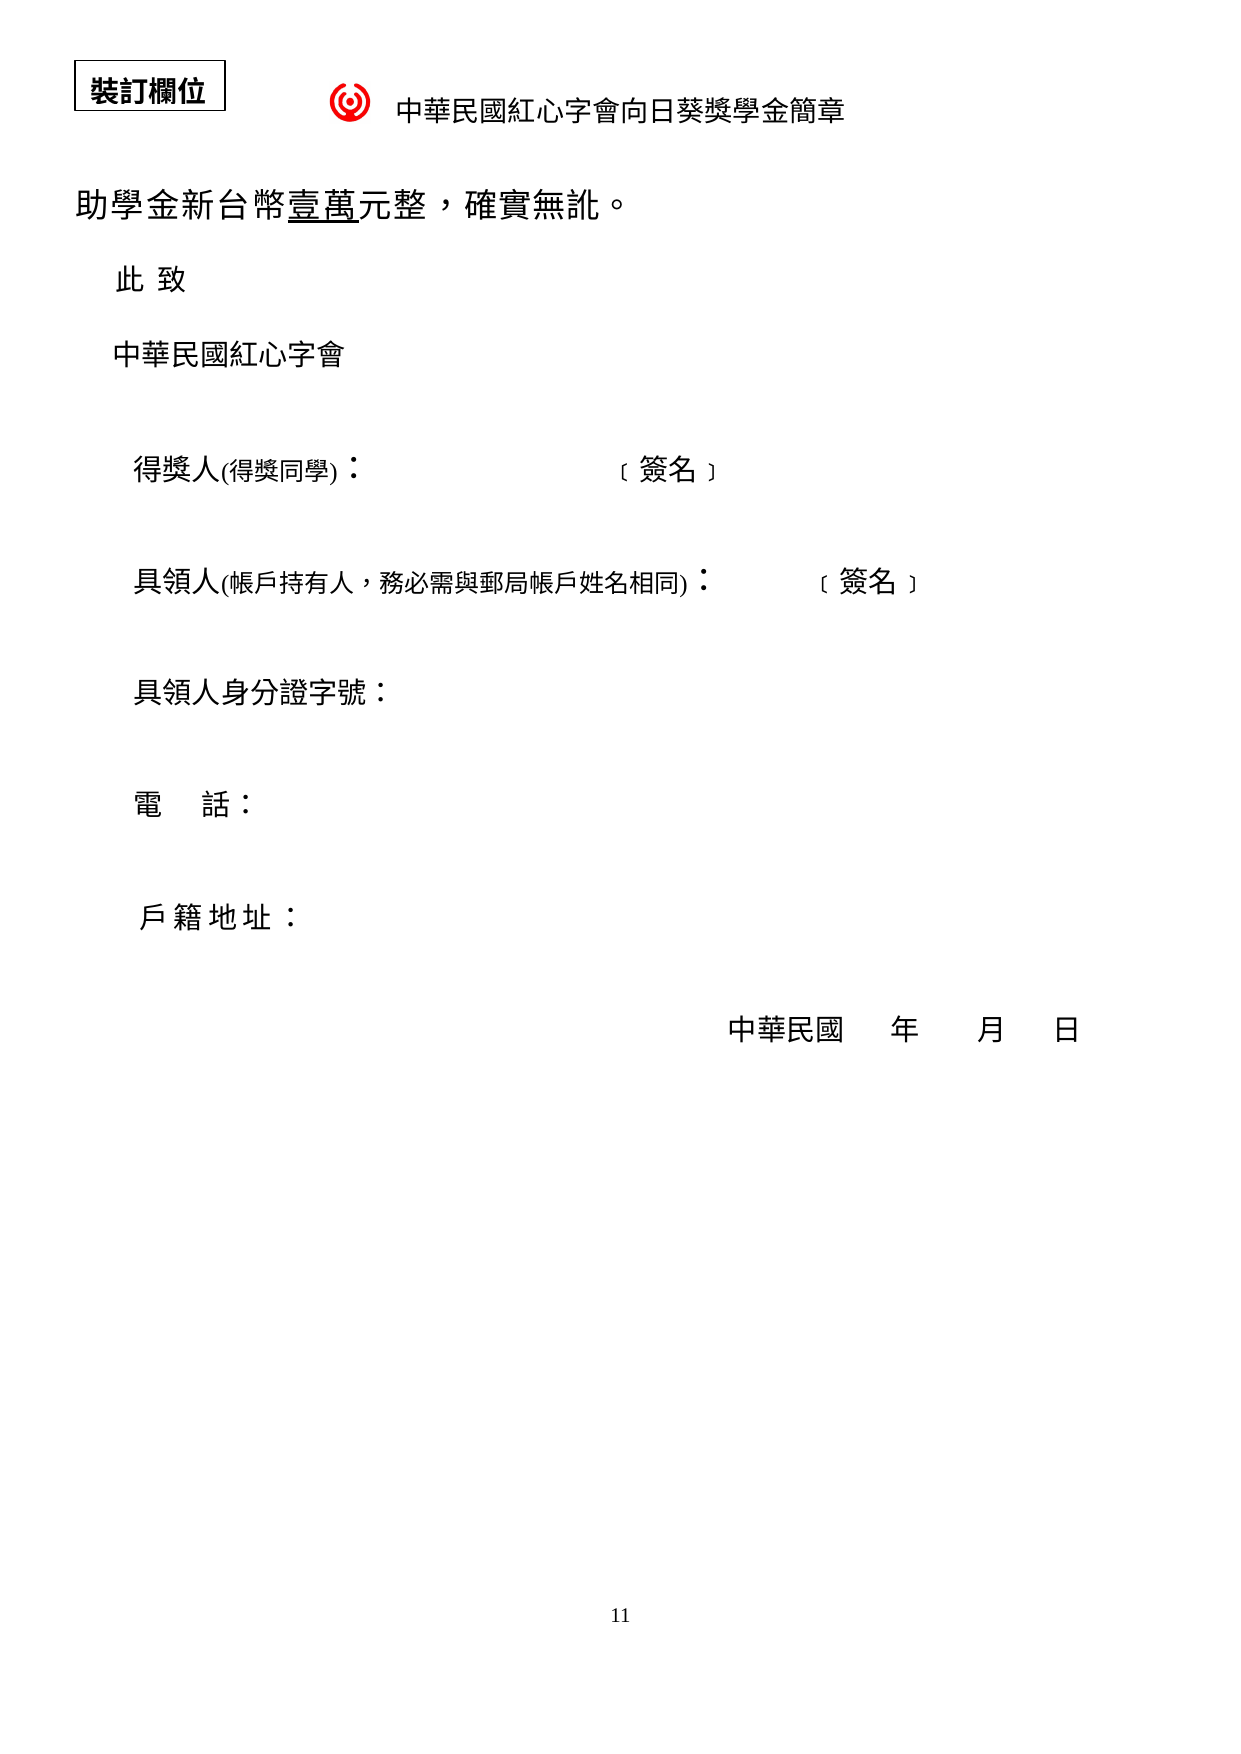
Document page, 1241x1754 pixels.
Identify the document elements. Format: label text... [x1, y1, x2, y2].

picture [328, 81, 372, 124]
text 此 致 [75, 240, 1165, 315]
text 中華民國 年 月 日 [75, 990, 1082, 1065]
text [75, 165, 1165, 240]
text 得獎人(得獎同學)： ﹝簽名﹞ [75, 428, 1165, 503]
text 具領人身分證字號： [75, 653, 1165, 728]
text 電 話： [75, 765, 1165, 840]
text 戶籍地址： [75, 878, 1165, 953]
text 中華民國紅心字會 [75, 315, 1165, 390]
text 具領人(帳戶持有人，務必需與郵局帳戶姓名相同)： ﹝簽名﹞ [75, 540, 1165, 615]
